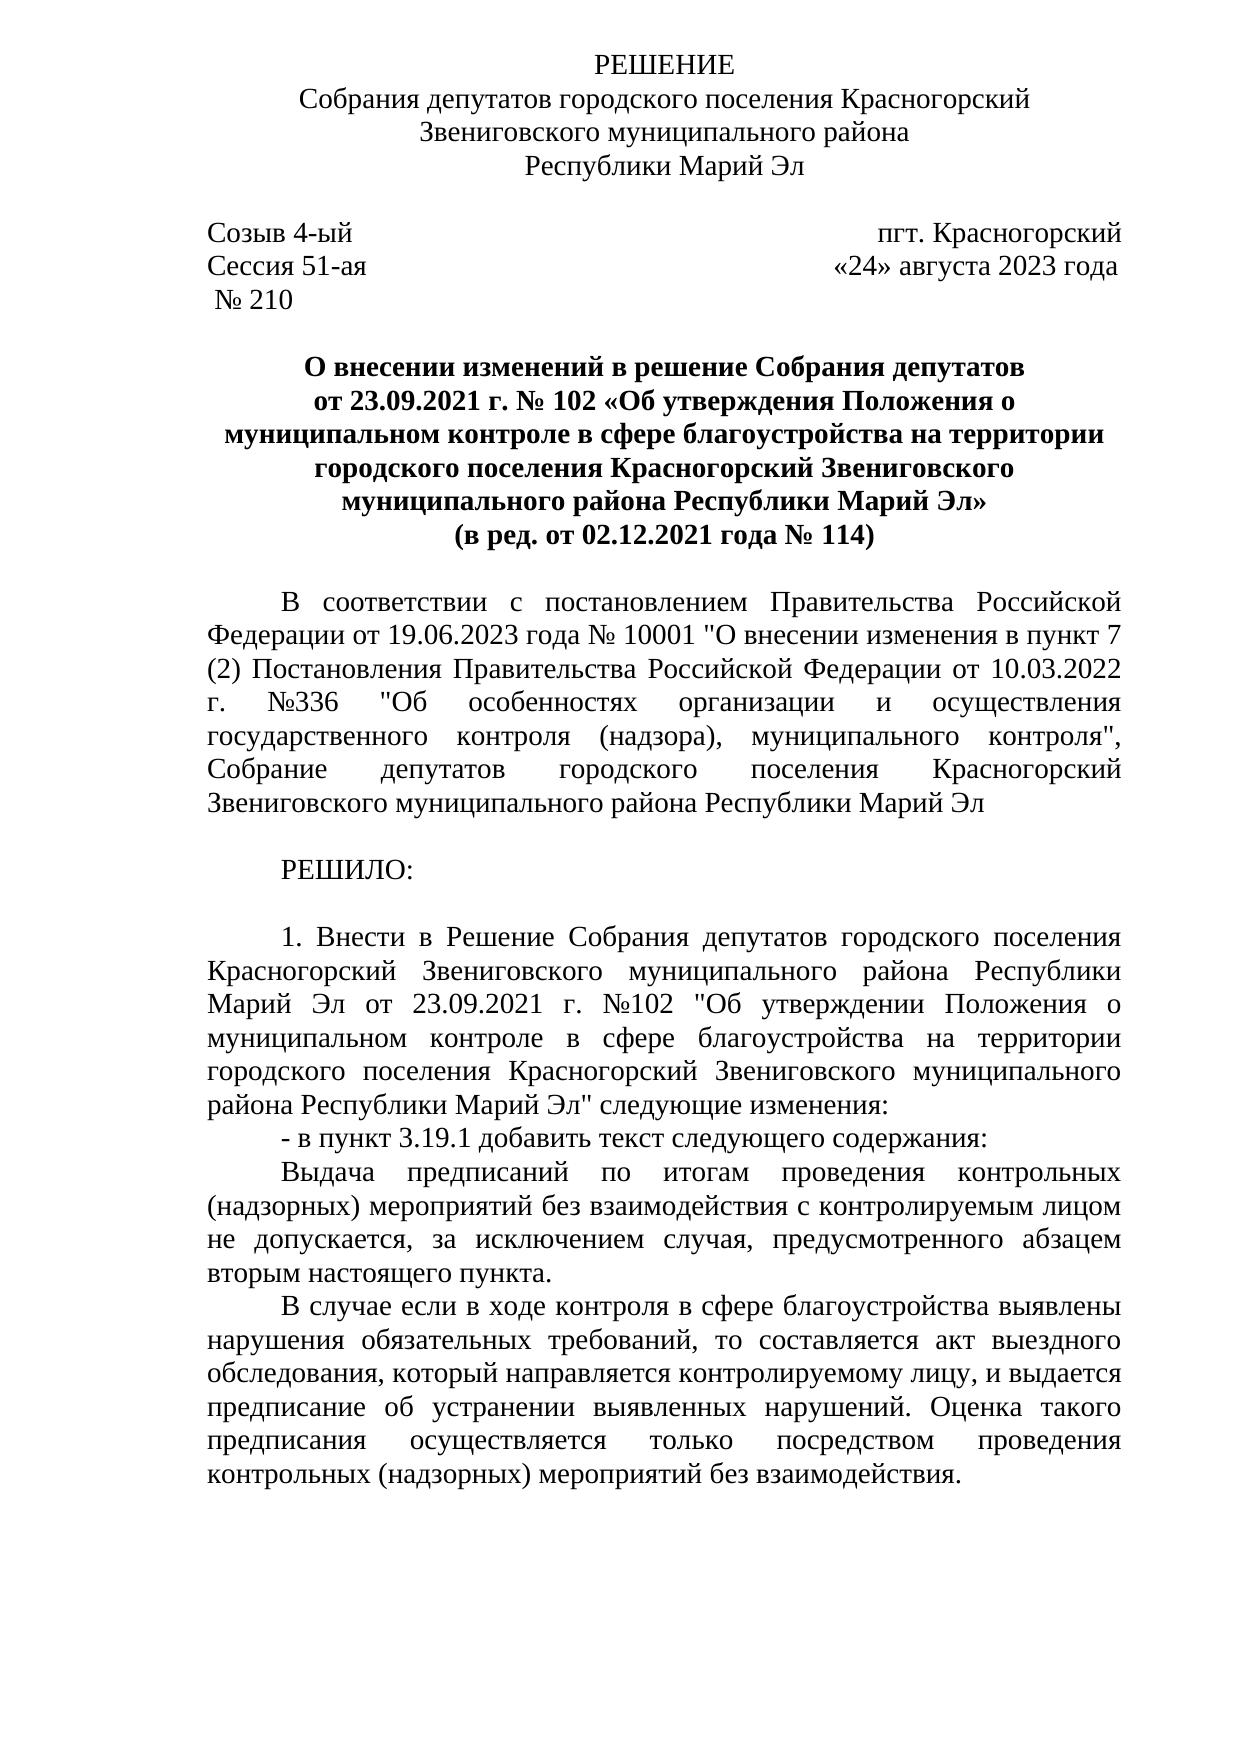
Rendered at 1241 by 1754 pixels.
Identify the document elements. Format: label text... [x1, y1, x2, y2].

text Собрания депутатов городского поселения Красногорский [207, 81, 1122, 114]
text - в пункт 3.19.1 добавить текст следующего содержания: [207, 1121, 1122, 1154]
text О внесении изменений в решение Собрания депутатов [207, 349, 1122, 383]
text Республики Марий Эл [207, 148, 1122, 181]
text 1. Внести в Решение Собрания депутатов городского поселения Красногорский Звениговского муниципального района Республики Марий Эл от 23.09.2021 г. №102 "Об утверждении Положения о муниципальном контроле в сфере благоустройства на территории городского поселения Красногорский Звениговского муниципального района Республики Марий Эл" следующие изменения: [207, 919, 1122, 1121]
text Сессия 51-ая «24» августа 2023 года [207, 248, 1122, 282]
text РЕШЕНИЕ [207, 47, 1122, 81]
text (в ред. от 02.12.2021 года № 114) [207, 517, 1122, 550]
text Звениговского муниципального района [207, 114, 1122, 148]
text от 23.09.2021 г. № 102 «Об утверждения Положения о муниципальном контроле в сфере благоустройства на территории городского поселения Красногорский Звениговского муниципального района Республики Марий Эл» [207, 383, 1122, 517]
text В соответствии с постановлением Правительства Российской Федерации от 19.06.2023 года № 10001 "О внесении изменения в пункт 7 (2) Постановления Правительства Российской Федерации от 10.03.2022 г. №336 "Об особенностях организации и осуществления государственного контроля (надзора), муниципального контроля", Собрание депутатов городского поселения Красногорский Звениговского муниципального района Республики Марий Эл [207, 584, 1122, 819]
text В случае если в ходе контроля в сфере благоустройства выявлены нарушения обязательных требований, то составляется акт выездного обследования, который направляется контролируемому лицу, и выдается предписание об устранении выявленных нарушений. Оценка такого предписания осуществляется только посредством проведения контрольных (надзорных) мероприятий без взаимодействия. [207, 1288, 1122, 1489]
text РЕШИЛО: [207, 852, 1122, 886]
text Выдача предписаний по итогам проведения контрольных (надзорных) мероприятий без взаимодействия с контролируемым лицом не допускается, за исключением случая, предусмотренного абзацем вторым настоящего пункта. [207, 1154, 1122, 1288]
text № 210 [207, 282, 1122, 316]
text Созыв 4-ый пгт. Красногорский [207, 215, 1122, 248]
